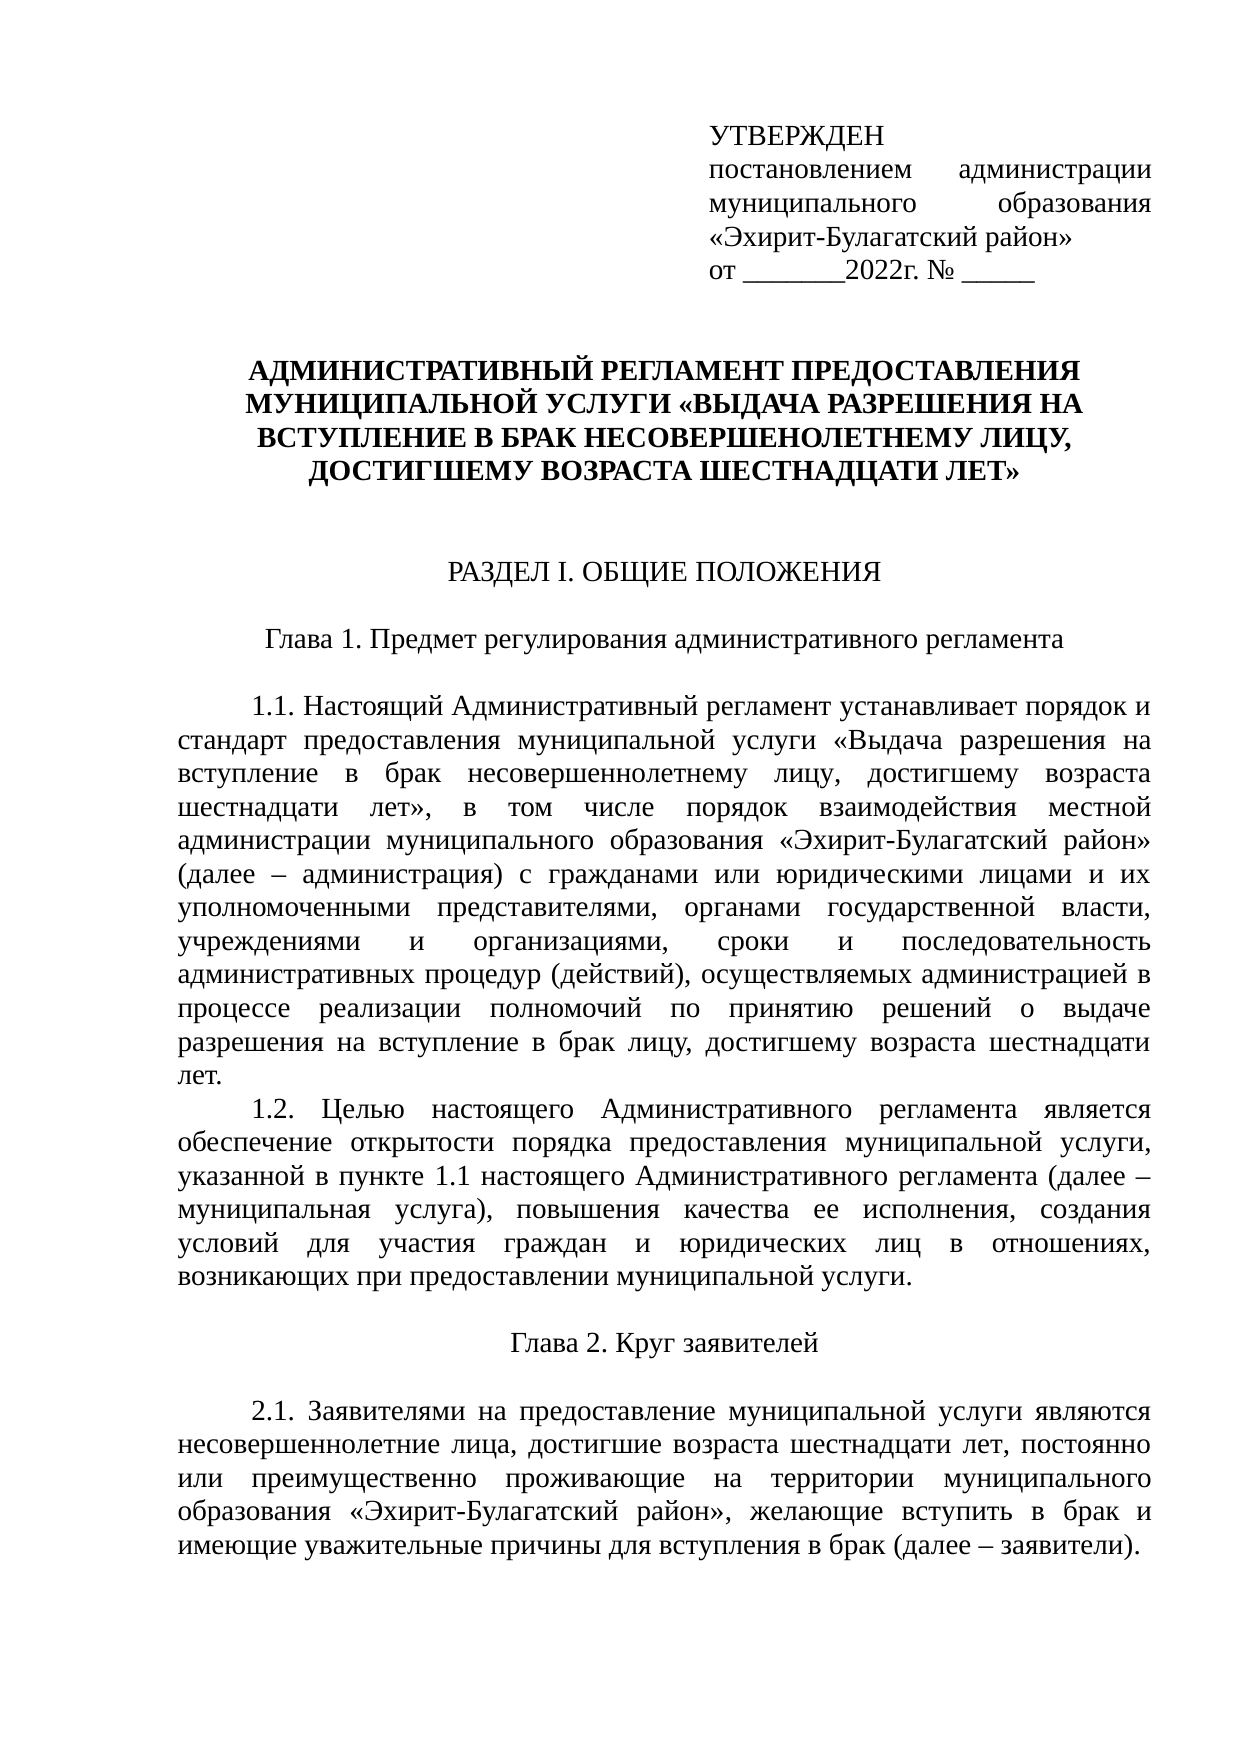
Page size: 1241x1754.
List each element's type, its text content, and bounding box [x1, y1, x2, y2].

text 2.1. Заявителями на предоставление муниципальной услуги являются несовершеннолетние лица, достигшие возраста шестнадцати лет, постоянно или преимущественно проживающие на территории муниципального образования «Эхирит-Булагатский район», желающие вступить в брак и имеющие уважительные причины для вступления в брак (далее – заявители). [177, 1393, 1152, 1560]
text Глава 1. Предмет регулирования административного регламента [177, 621, 1152, 655]
text УТВЕРЖДЕН [709, 118, 1152, 152]
text 1.2. Целью настоящего Административного регламента является обеспечение открытости порядка предоставления муниципальной услуги, указанной в пункте 1.1 настоящего Административного регламента (далее – муниципальная услуга), повышения качества ее исполнения, создания условий для участия граждан и юридических лиц в отношениях, возникающих при предоставлении муниципальной услуги. [177, 1091, 1152, 1292]
text 1.1. Настоящий Административный регламент устанавливает порядок и стандарт предоставления муниципальной услуги «Выдача разрешения на вступление в брак несовершеннолетнему лицу, достигшему возраста шестнадцати лет», в том числе порядок взаимодействия местной администрации муниципального образования «Эхирит-Булагатский район» (далее – администрация) с гражданами или юридическими лицами и их уполномоченными представителями, органами государственной власти, учреждениями и организациями, сроки и последовательность административных процедур (действий), осуществляемых администрацией в процессе реализации полномочий по принятию решений о выдаче разрешения на вступление в брак лицу, достигшему возраста шестнадцати лет. [177, 688, 1152, 1091]
text Глава 2. Круг заявителей [177, 1326, 1152, 1359]
text постановлением администрации муниципального образования «Эхирит-Булагатский район» [709, 152, 1152, 252]
text АДМИНИСТРАТИВНЫЙ РЕГЛАМЕНТ ПРЕДОСТАВЛЕНИЯ МУНИЦИПАЛЬНОЙ УСЛУГИ «ВЫДАЧА РАЗРЕШЕНИЯ НА ВСТУПЛЕНИЕ В БРАК НЕСОВЕРШЕНОЛЕТНЕМУ ЛИЦУ, ДОСТИГШЕМУ ВОЗРАСТА ШЕСТНАДЦАТИ ЛЕТ» [177, 353, 1152, 487]
text РАЗДЕЛ I. ОБЩИЕ ПОЛОЖЕНИЯ [177, 554, 1152, 588]
text от _______2022г. № _____ [709, 252, 1152, 286]
